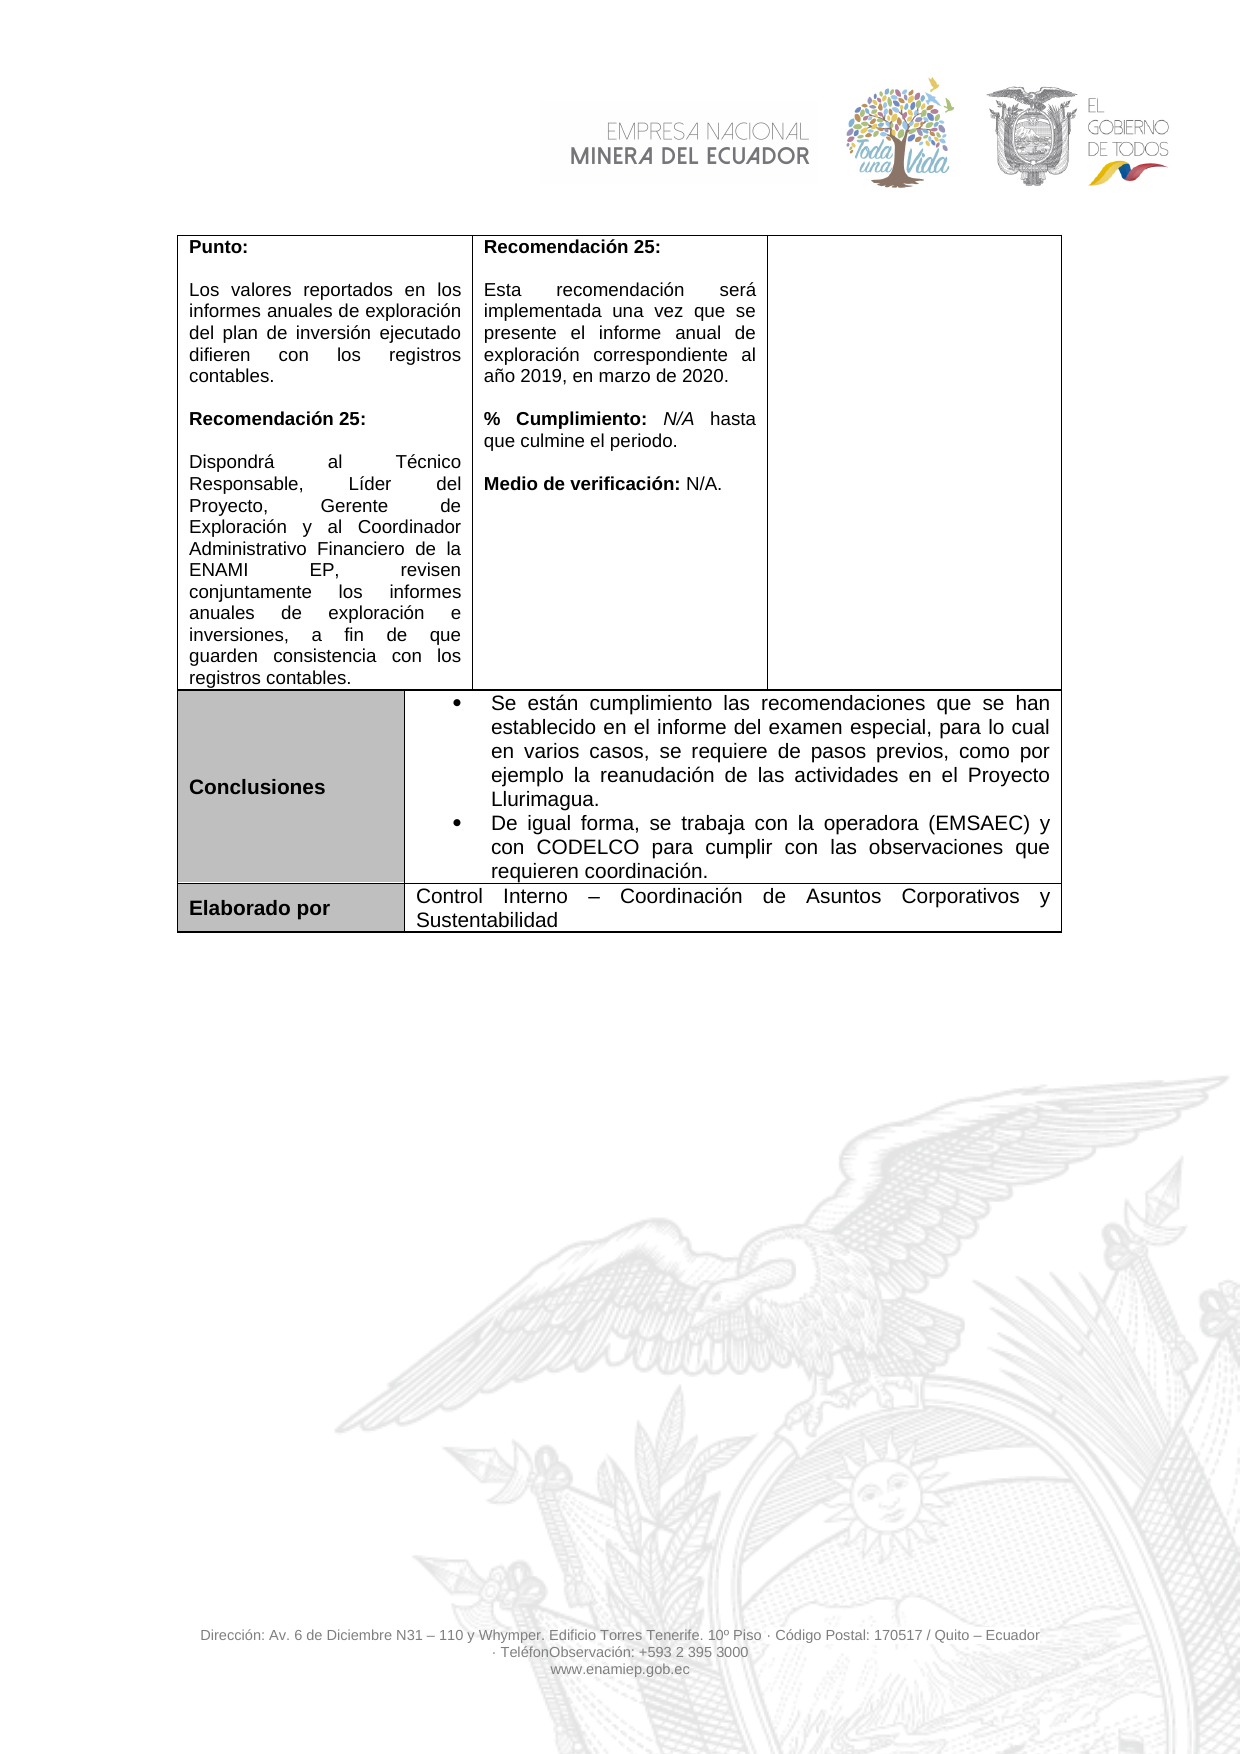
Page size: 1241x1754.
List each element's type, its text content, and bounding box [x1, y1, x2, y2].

table_cell Elaborado por [178, 884, 404, 931]
picture [0, 43, 1241, 1754]
table_cell Recomendación 25: Esta recomendación será implementada una vez que se presente el informe anual de exploración correspondiente al año 2019, en marzo de 2020. % Cumplimiento: N/A hasta que culmine el periodo. Medio de verificación: N/A. [473, 236, 767, 688]
table_header Se están cumplimiento las recomendaciones que se han establecido en el informe del examen especial, para lo cual en varios casos, se requiere de pasos previos, como por ejemplo la reanudación de las actividades en el Proyecto Llurimagua. De igual forma, se trabaja con la operadora (EMSAEC) y con CODELCO para cumplir con las observaciones que requieren coordinación. [405, 691, 1061, 882]
table_cell Control Interno – Coordinación de Asuntos Corporativos y Sustentabilidad [405, 884, 1061, 931]
table_cell Punto: Los valores reportados en los informes anuales de exploración del plan de inversión ejecutado difieren con los registros contables. Recomendación 25: Dispondrá al Técnico Responsable, Líder del Proyecto, Gerente de Exploración y al Coordinador Administrativo Financiero de la ENAMI EP, revisen conjuntamente los informes anuales de exploración e inversiones, a fin de que guarden consistencia con los registros contables. [178, 236, 472, 688]
table_cell [768, 236, 1061, 688]
table_header Conclusiones [178, 691, 404, 882]
